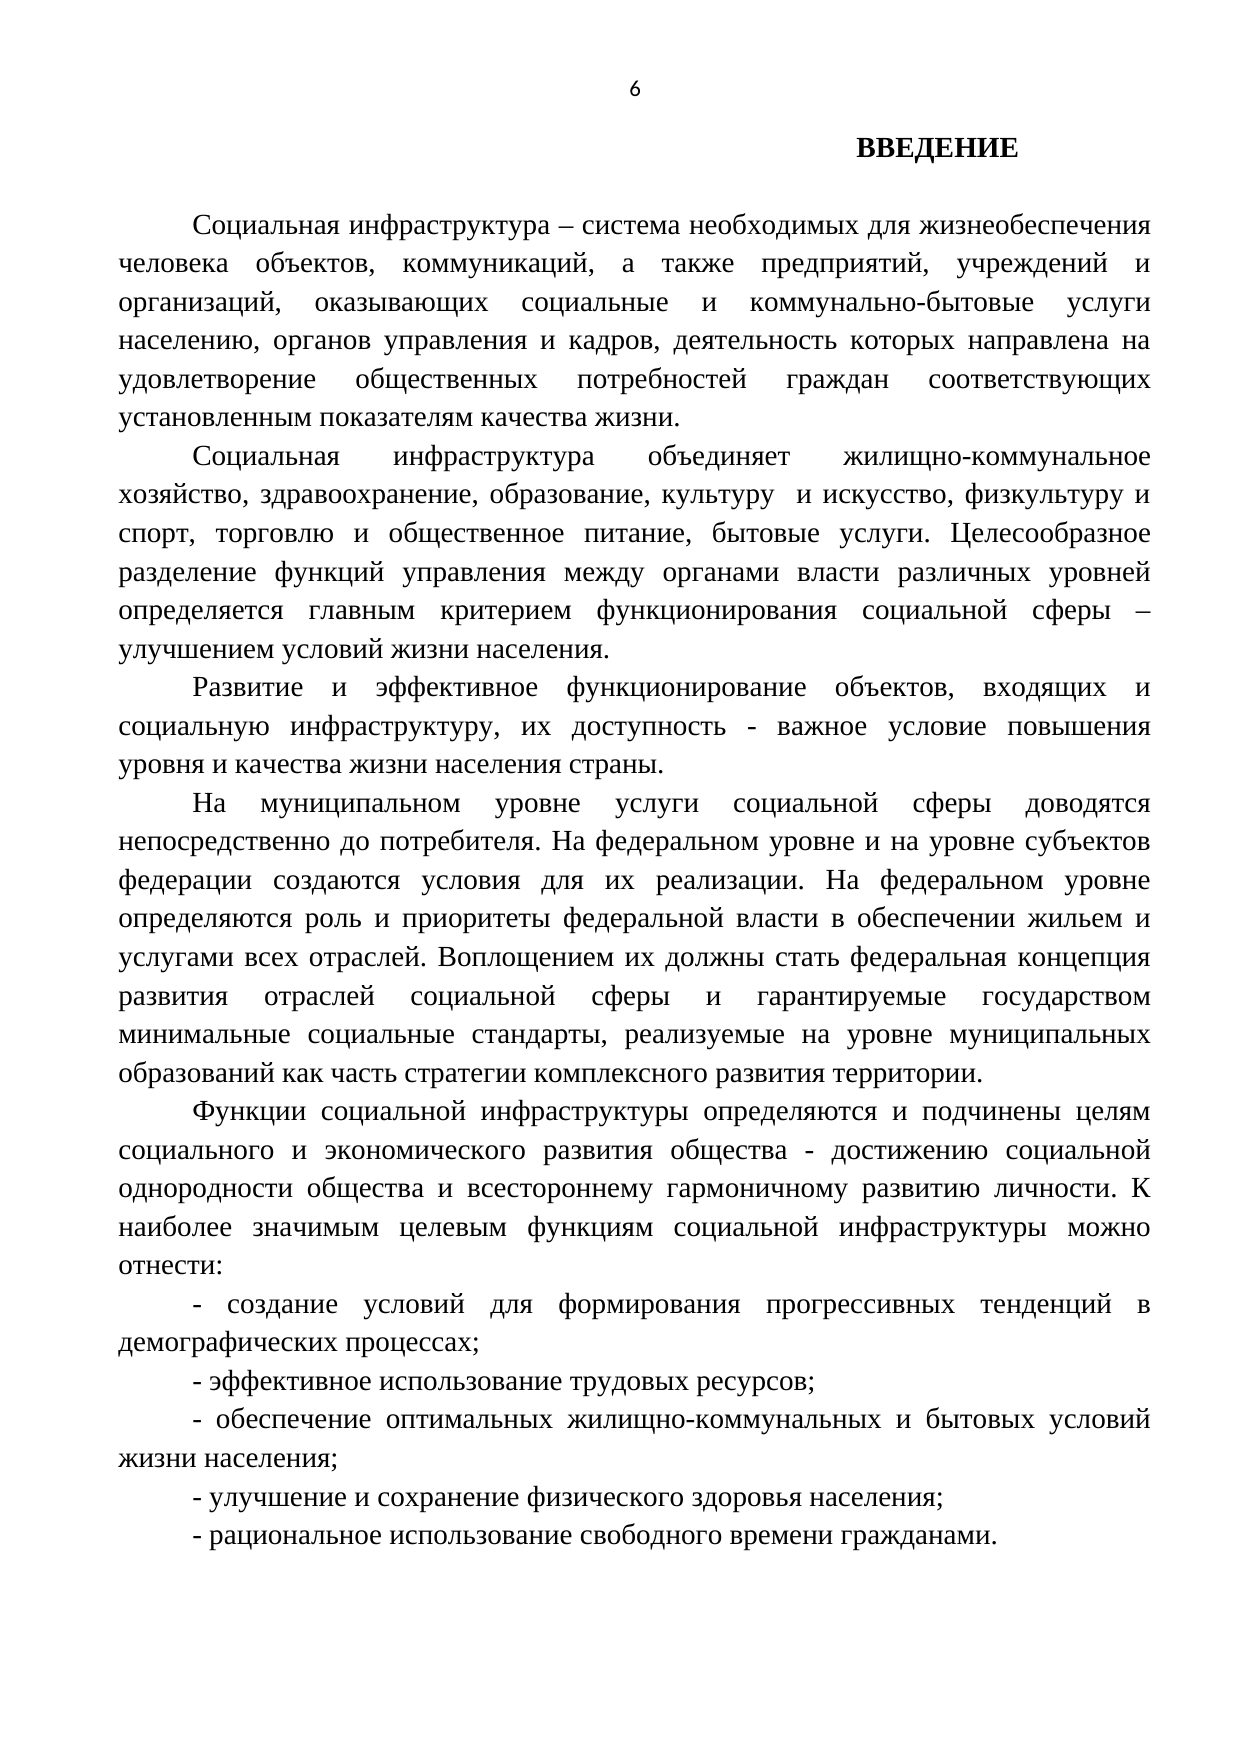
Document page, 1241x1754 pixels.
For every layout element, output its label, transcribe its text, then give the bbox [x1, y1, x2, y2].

text - эффективное использование трудовых ресурсов; [118, 1363, 1152, 1397]
text Социальная инфраструктура объединяет жилищно-коммунальное хозяйство, здравоохранение, образование, культуру и искусство, физкультуру и спорт, торговлю и общественное питание, бытовые услуги. Целесообразное разделение функций управления между органами власти различных уровней определяется главным критерием функционирования социальной сферы – улучшением условий жизни населения. [118, 438, 1152, 664]
text На муниципальном уровне услуги социальной сферы доводятся непосредственно до потребителя. На федеральном уровне и на уровне субъектов федерации создаются условия для их реализации. На федеральном уровне определяются роль и приоритеты федеральной власти в обеспечении жильем и услугами всех отраслей. Воплощением их должны стать федеральная концепция развития отраслей социальной сферы и гарантируемые государством минимальные социальные стандарты, реализуемые на уровне муниципальных образований как часть стратегии комплексного развития территории. [118, 785, 1152, 1088]
text - рациональное использование свободного времени гражданами. [118, 1517, 1152, 1551]
text - обеспечение оптимальных жилищно-коммунальных и бытовых условий жизни населения; [118, 1402, 1152, 1474]
text Социальная инфраструктура – система необходимых для жизнеобеспечения человека объектов, коммуникаций, а также предприятий, учреждений и организаций, оказывающих социальные и коммунально-бытовые услуги населению, органов управления и кадров, деятельность которых направлена на удовлетворение общественных потребностей граждан соответствующих установленным показателям качества жизни. [118, 207, 1152, 433]
text - улучшение и сохранение физического здоровья населения; [118, 1479, 1152, 1512]
text Функции социальной инфраструктуры определяются и подчинены целям социального и экономического развития общества - достижению социальной однородности общества и всестороннему гармоничному развитию личности. К наиболее значимым целевым функциям социальной инфраструктуры можно отнести: [118, 1093, 1152, 1281]
text Развитие и эффективное функционирование объектов, входящих и социальную инфраструктуру, их доступность - важное условие повышения уровня и качества жизни населения страны. [118, 669, 1152, 780]
text - создание условий для формирования прогрессивных тенденций в демографических процессах; [118, 1286, 1152, 1358]
text ВВЕДЕНИЕ [650, 130, 1152, 163]
